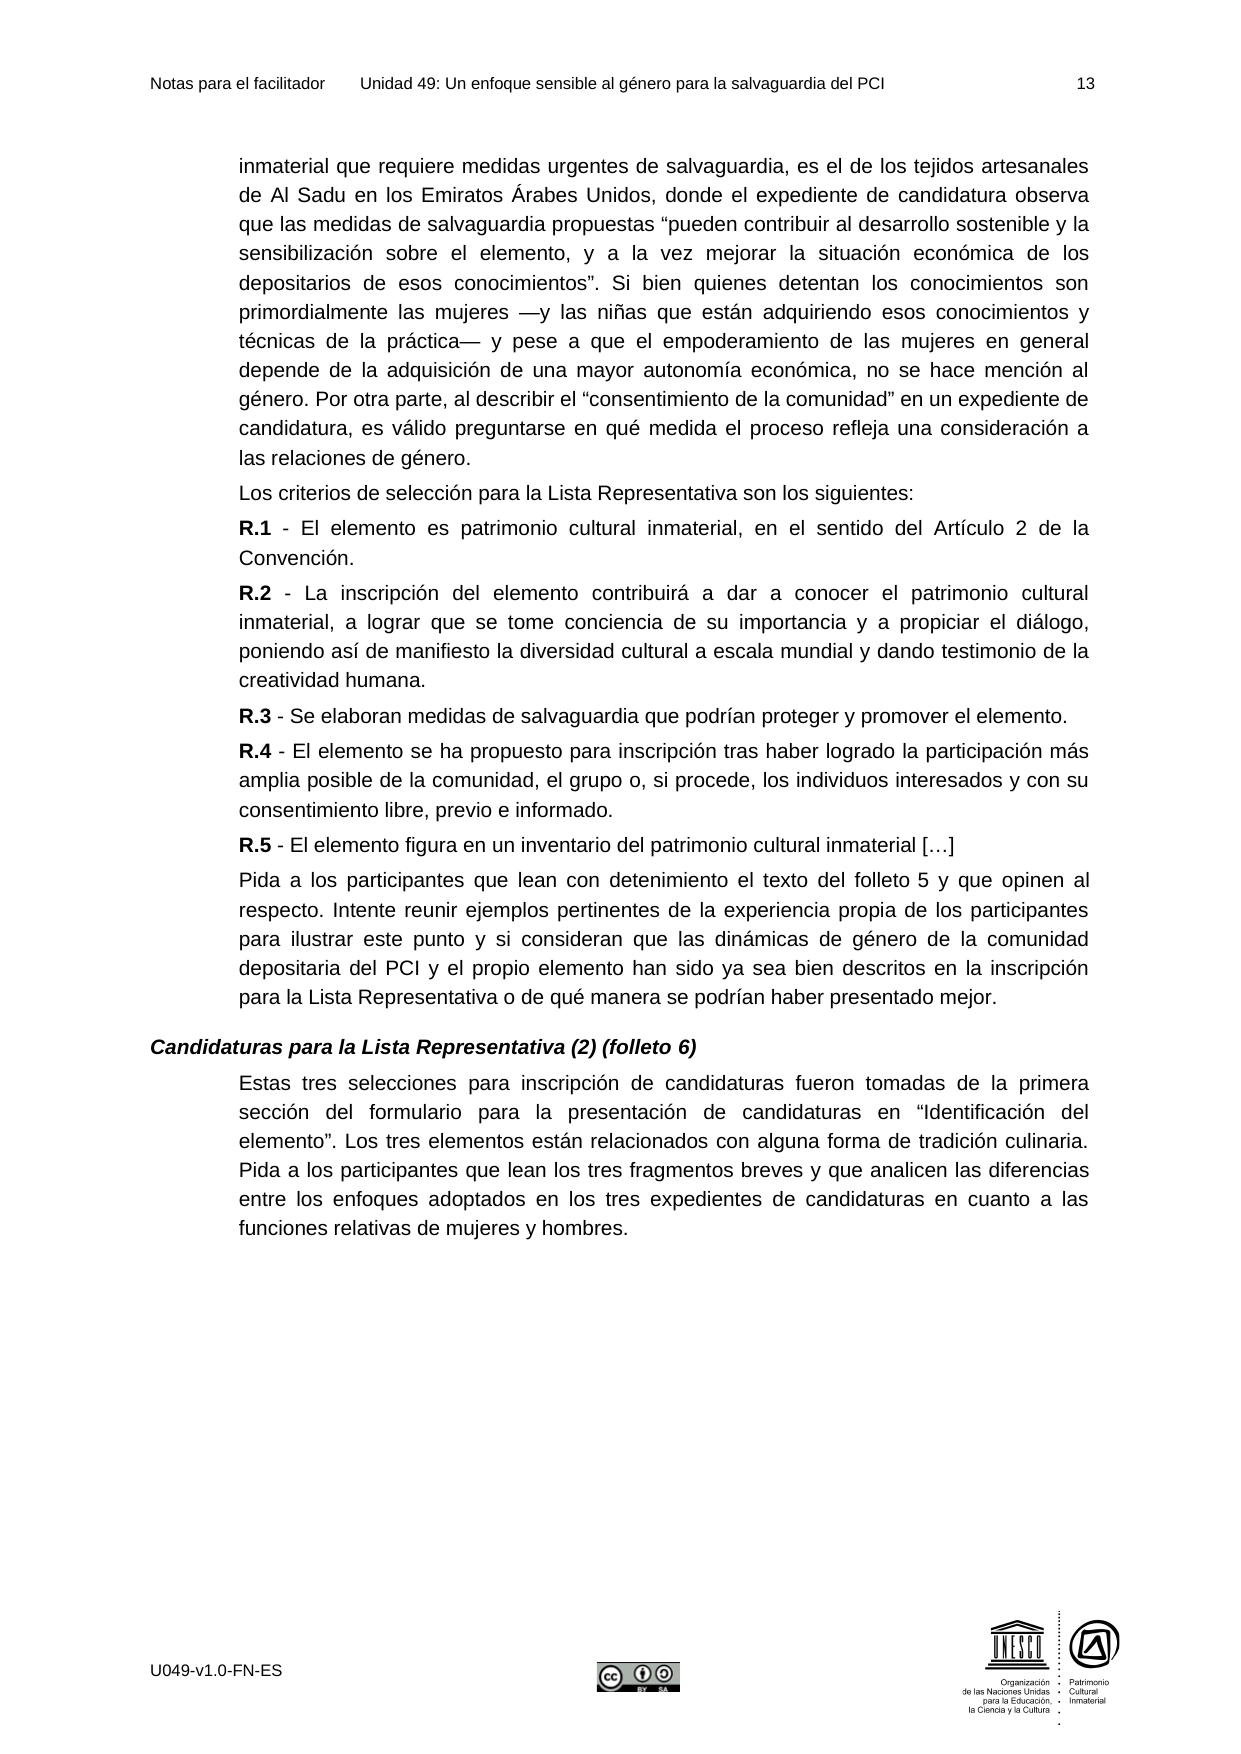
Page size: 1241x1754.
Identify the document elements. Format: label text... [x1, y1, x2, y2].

text R.4 - El elemento se ha propuesto para inscripción tras haber logrado la participación más amplia posible de la comunidad, el grupo o, si procede, los individuos interesados y con su consentimiento libre, previo e informado. [239, 735, 1090, 823]
text R.5 - El elemento figura en un inventario del patrimonio cultural inmaterial […] [239, 829, 1090, 858]
text R.1 - El elemento es patrimonio cultural inmaterial, en el sentido del Artículo 2 de la Convención. [239, 512, 1090, 571]
text Los criterios de selección para la Lista Representativa son los siguientes: [239, 477, 1090, 506]
text Candidaturas para la Lista Representativa (2) (folleto 6) [150, 1031, 1090, 1060]
text R.2 - La inscripción del elemento contribuirá a dar a conocer el patrimonio cultural inmaterial, a lograr que se tome conciencia de su importancia y a propiciar el diálogo, poniendo así de manifiesto la diversidad cultural a escala mundial y dando testimonio de la creatividad humana. [239, 577, 1090, 694]
picture [595, 1662, 680, 1691]
text Estas tres selecciones para inscripción de candidaturas fueron tomadas de la primera sección del formulario para la presentación de candidaturas en “Identificación del elemento”. Los tres elementos están relacionados con alguna forma de tradición culinaria. Pida a los participantes que lean los tres fragmentos breves y que analicen las diferencias entre los enfoques adoptados en los tres expedientes de candidaturas en cuanto a las funciones relativas de mujeres y hombres. [239, 1067, 1090, 1242]
text R.3 - Se elaboran medidas de salvaguardia que podrían proteger y promover el elemento. [239, 700, 1090, 729]
picture [962, 1611, 1120, 1725]
text Pida a los participantes que lean con detenimiento el texto del folleto 5 y que opinen al respecto. Intente reunir ejemplos pertinentes de la experiencia propia de los participantes para ilustrar este punto y si consideran que las dinámicas de género de la comunidad depositaria del PCI y el propio elemento han sido ya sea bien descritos en la inscripción para la Lista Representativa o de qué manera se podrían haber presentado mejor. [239, 864, 1090, 1010]
